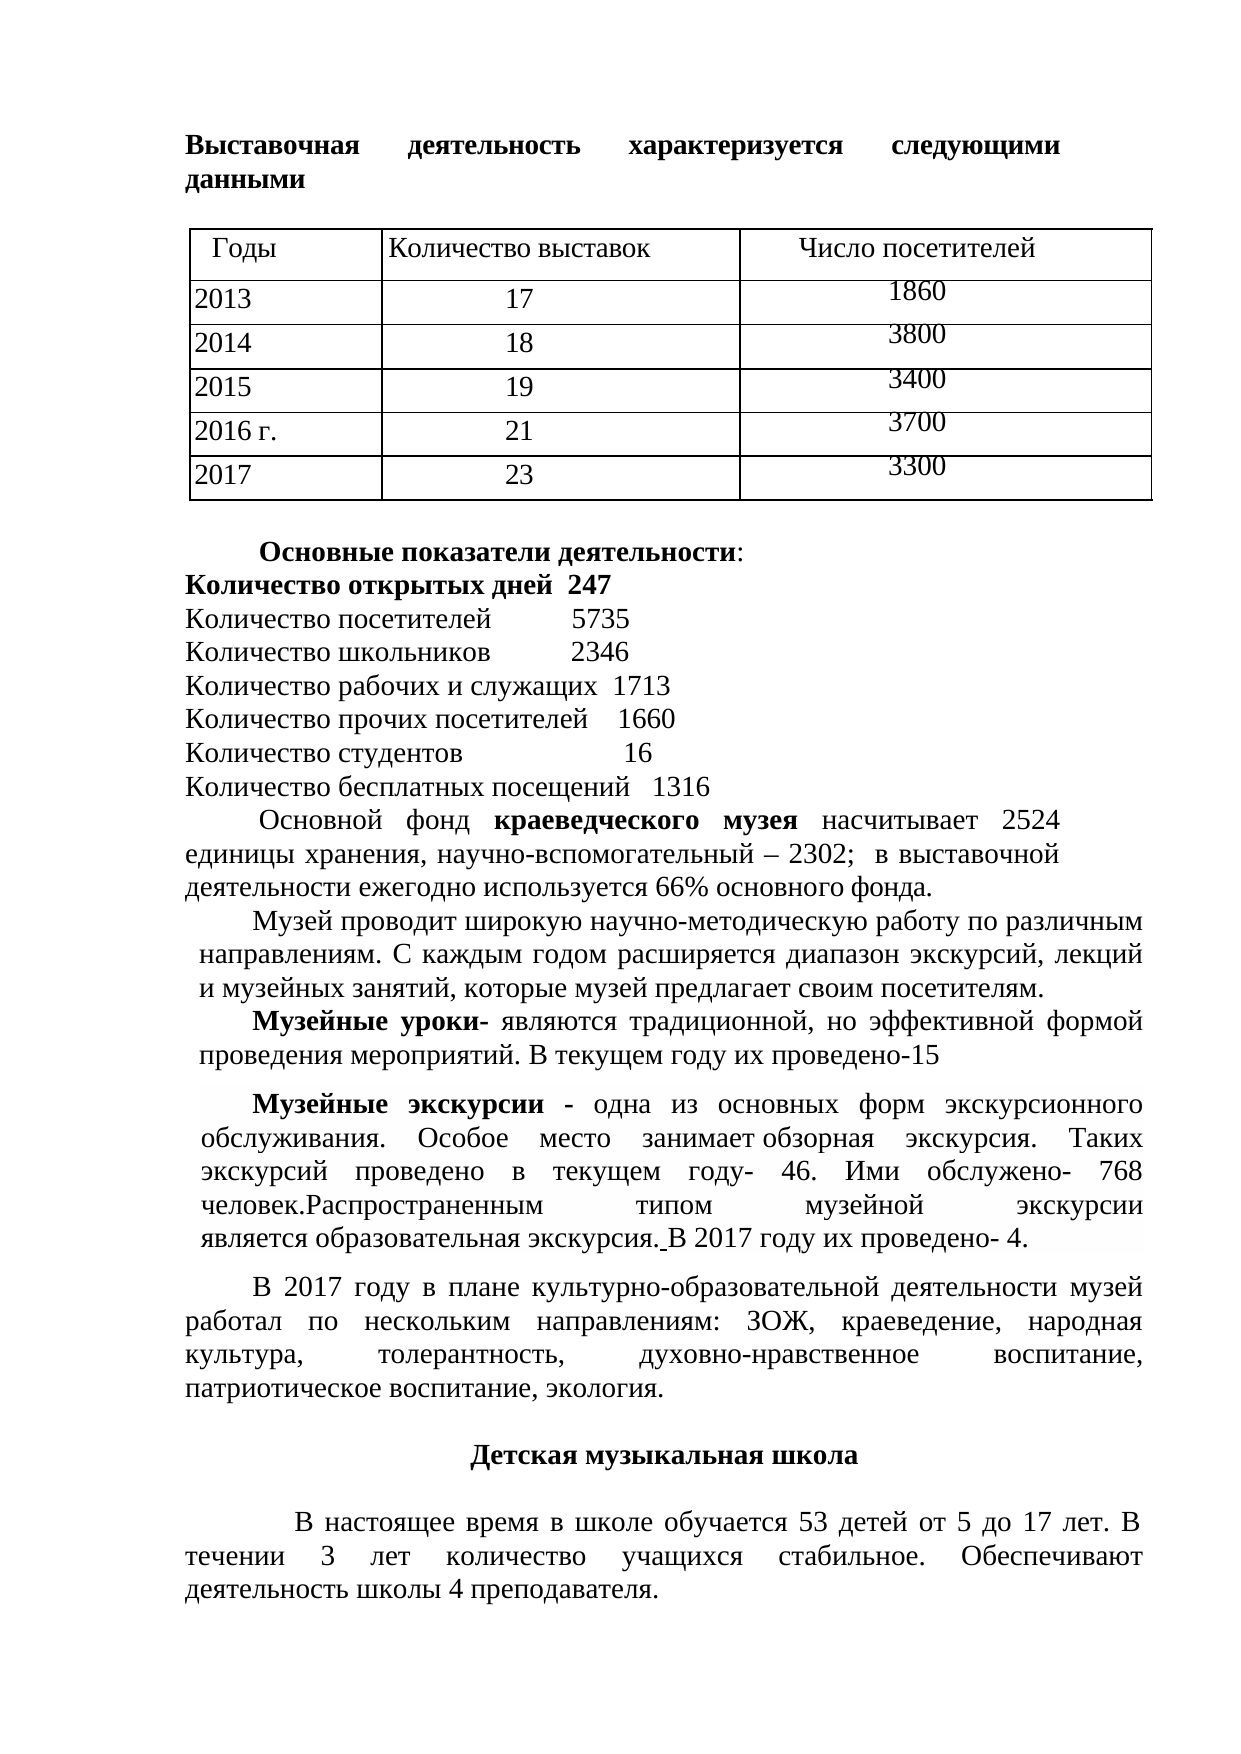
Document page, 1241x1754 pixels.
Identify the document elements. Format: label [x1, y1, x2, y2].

table_header [177, 118, 1152, 1614]
